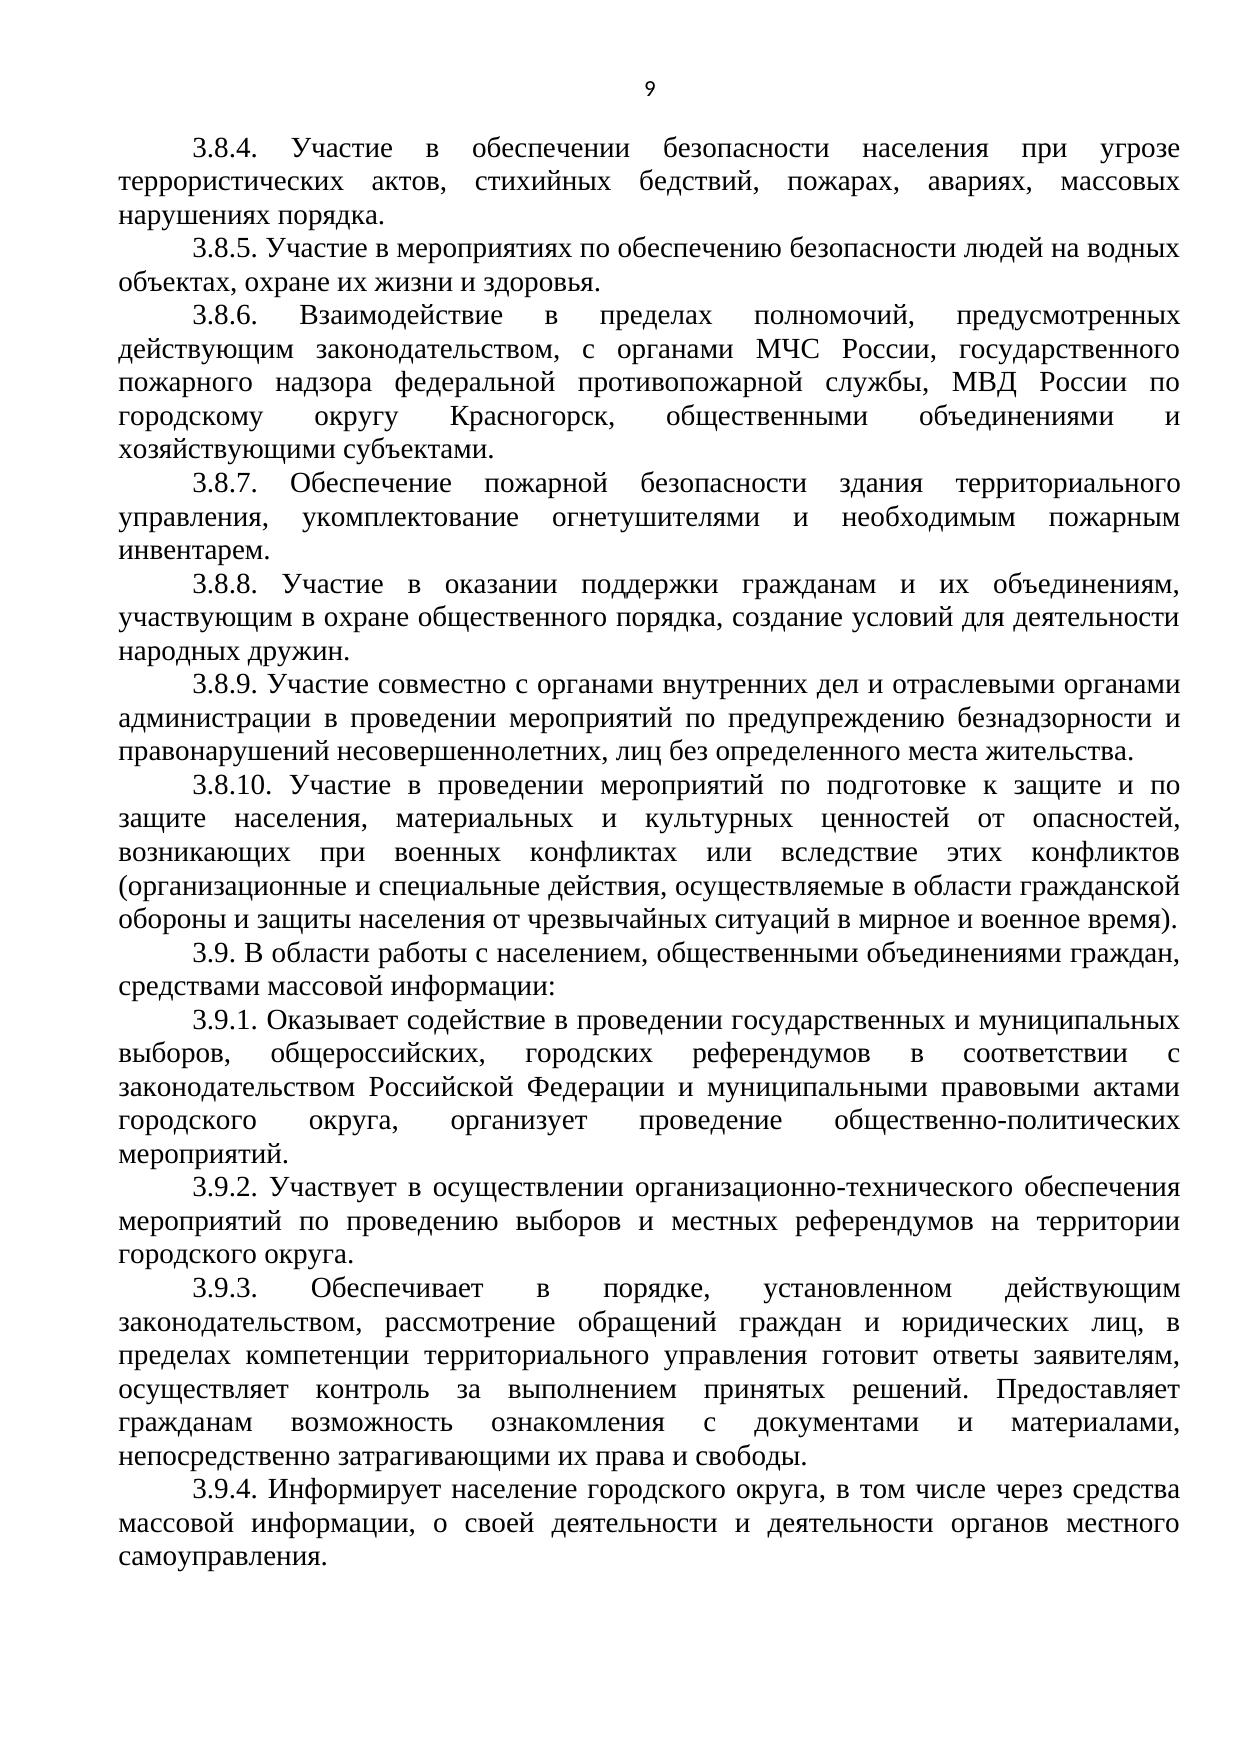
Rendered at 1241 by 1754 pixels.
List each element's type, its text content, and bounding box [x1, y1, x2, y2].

text 3.8.10. Участие в проведении мероприятий по подготовке к защите и по защите населения, материальных и культурных ценностей от опасностей, возникающих при военных конфликтах или вследствие этих конфликтов (организационные и специальные действия, осуществляемые в области гражданской обороны и защиты населения от чрезвычайных ситуаций в мирное и военное время). [118, 767, 1181, 935]
text 3.8.8. Участие в оказании поддержки гражданам и их объединениям, участвующим в охране общественного порядка, создание условий для деятельности народных дружин. [118, 566, 1181, 666]
text 3.8.7. Обеспечение пожарной безопасности здания территориального управления, укомплектование огнетушителями и необходимым пожарным инвентарем. [118, 465, 1181, 566]
text 3.9.3. Обеспечивает в порядке, установленном действующим законодательством, рассмотрение обращений граждан и юридических лиц, в пределах компетенции территориального управления готовит ответы заявителям, осуществляет контроль за выполнением принятых решений. Предоставляет гражданам возможность ознакомления с документами и материалами, непосредственно затрагивающими их права и свободы. [118, 1270, 1181, 1471]
text 3.8.5. Участие в мероприятиях по обеспечению безопасности людей на водных объектах, охране их жизни и здоровья. [118, 230, 1181, 297]
text 3.8.4. Участие в обеспечении безопасности населения при угрозе террористических актов, стихийных бедствий, пожарах, авариях, массовых нарушениях порядка. [118, 130, 1181, 230]
text 3.9.2. Участвует в осуществлении организационно-технического обеспечения мероприятий по проведению выборов и местных референдумов на территории городского округа. [118, 1169, 1181, 1270]
text 3.9.4. Информирует население городского округа, в том числе через средства массовой информации, о своей деятельности и деятельности органов местного самоуправления. [118, 1471, 1181, 1572]
text 3.9. В области работы с населением, общественными объединениями граждан, средствами массовой информации: [118, 935, 1181, 1002]
text 3.8.6. Взаимодействие в пределах полномочий, предусмотренных действующим законодательством, с органами МЧС России, государственного пожарного надзора федеральной противопожарной службы, МВД России по городскому округу Красногорск, общественными объединениями и хозяйствующими субъектами. [118, 297, 1181, 465]
text 3.9.1. Оказывает содействие в проведении государственных и муниципальных выборов, общероссийских, городских референдумов в соответствии с законодательством Российской Федерации и муниципальными правовыми актами городского округа, организует проведение общественно-политических мероприятий. [118, 1002, 1181, 1169]
text 3.8.9. Участие совместно с органами внутренних дел и отраслевыми органами администрации в проведении мероприятий по предупреждению безнадзорности и правонарушений несовершеннолетних, лиц без определенного места жительства. [118, 666, 1181, 767]
